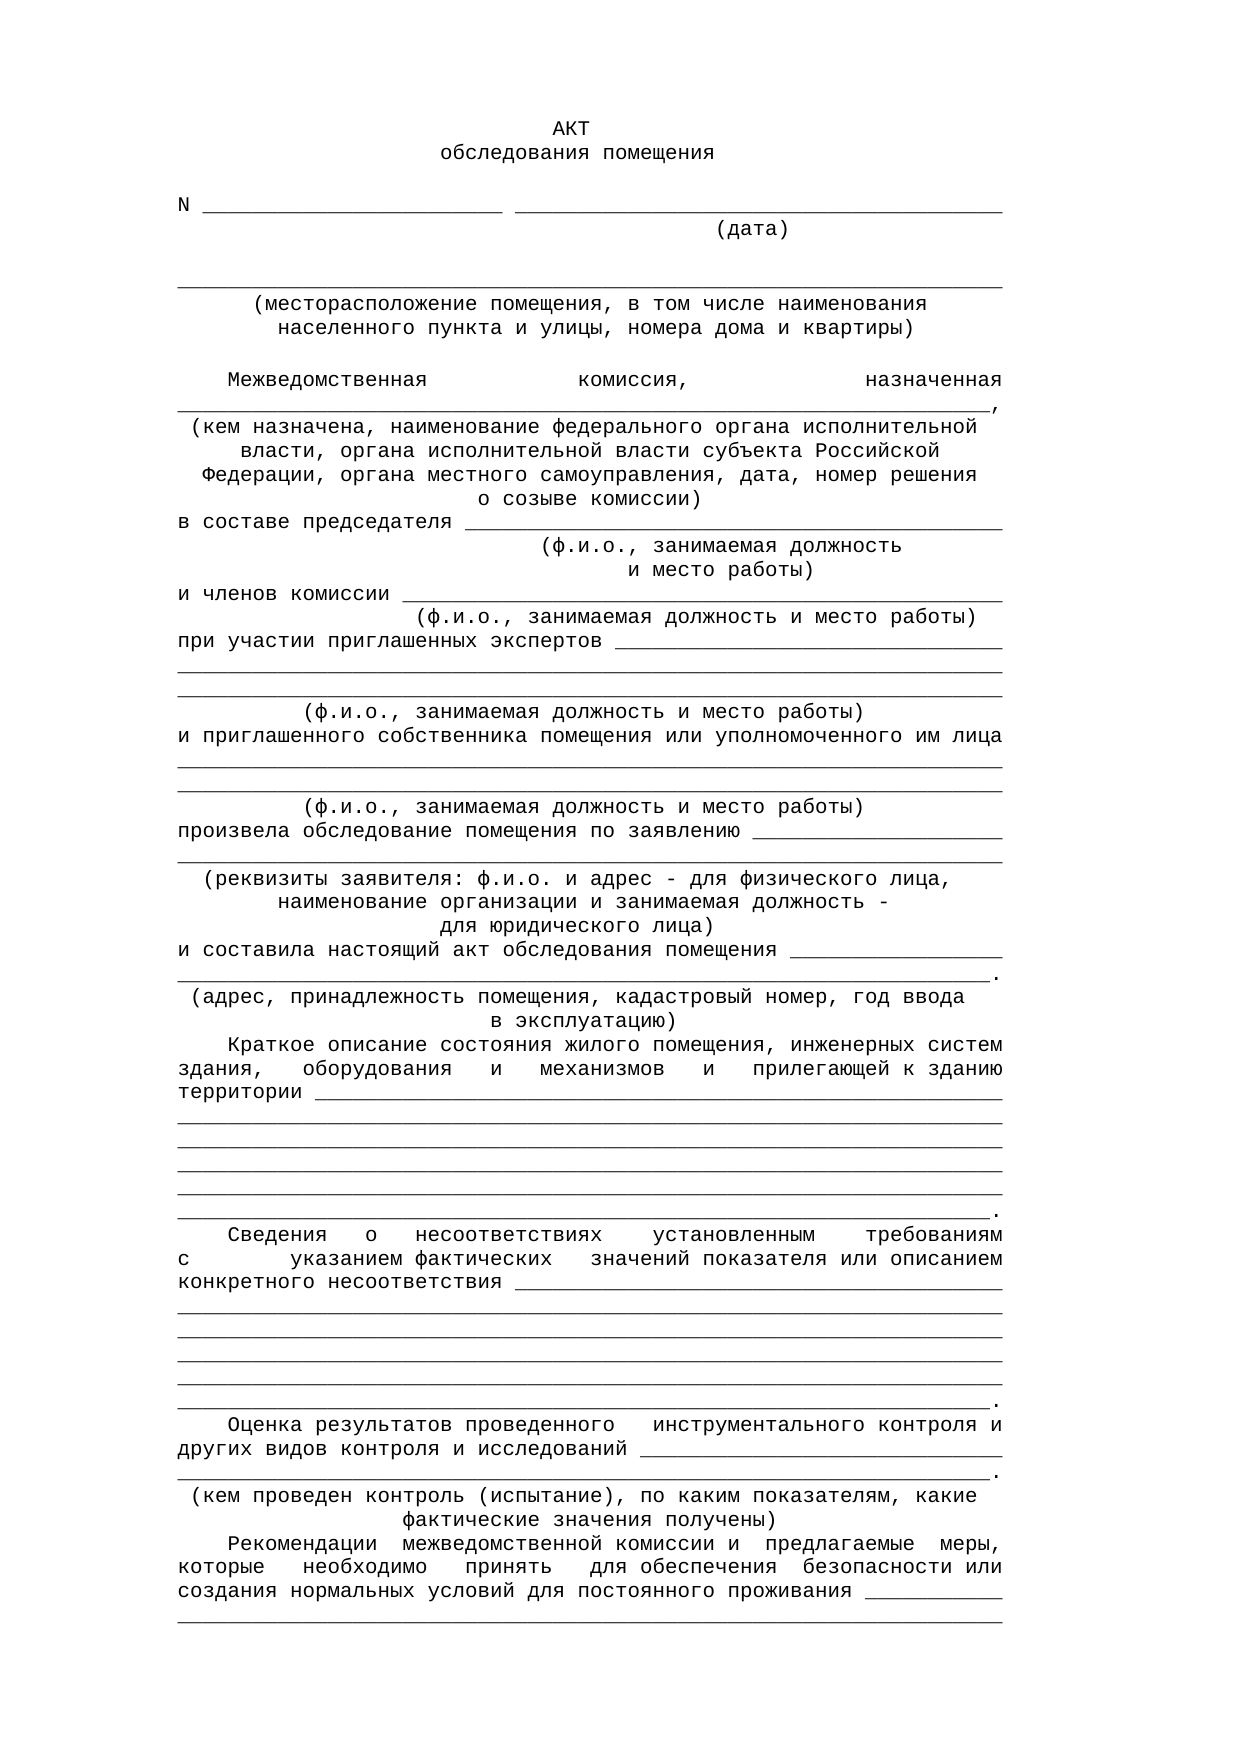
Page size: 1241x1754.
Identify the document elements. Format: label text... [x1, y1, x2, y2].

text N ________________________ _______________________________________ [177, 194, 1152, 217]
text (ф.и.о., занимаемая должность и место работы) [177, 606, 1152, 630]
text __________________________________________________________________ [177, 844, 1152, 867]
text (ф.и.о., занимаемая должность и место работы) [177, 796, 1152, 820]
text _________________________________________________________________. [177, 1461, 1152, 1485]
text Межведомственная комиссия, назначенная [177, 369, 1152, 392]
text в составе председателя ___________________________________________ [177, 511, 1152, 535]
text произвела обследование помещения по заявлению ____________________ [177, 820, 1152, 844]
text __________________________________________________________________ [177, 1129, 1152, 1152]
text __________________________________________________________________ [177, 1176, 1152, 1200]
text Краткое описание состояния жилого помещения, инженерных систем [177, 1034, 1152, 1057]
text конкретного несоответствия _______________________________________ [177, 1271, 1152, 1295]
text населенного пункта и улицы, номера дома и квартиры) [177, 317, 1152, 341]
text (дата) [177, 217, 1152, 241]
text __________________________________________________________________ [177, 654, 1152, 677]
text обследования помещения [177, 142, 1152, 166]
text территории _______________________________________________________ [177, 1081, 1152, 1105]
text __________________________________________________________________ [177, 1105, 1152, 1129]
text фактические значения получены) [177, 1509, 1152, 1532]
text __________________________________________________________________ [177, 772, 1152, 796]
text __________________________________________________________________ [177, 1295, 1152, 1319]
text __________________________________________________________________ [177, 1342, 1152, 1366]
text здания, оборудования и механизмов и прилегающей к зданию [177, 1057, 1152, 1081]
text _________________________________________________________________, [177, 392, 1152, 416]
text других видов контроля и исследований _____________________________ [177, 1437, 1152, 1461]
text и составила настоящий акт обследования помещения _________________ [177, 939, 1152, 962]
text _________________________________________________________________. [177, 1390, 1152, 1414]
text (кем назначена, наименование федерального органа исполнительной [177, 416, 1152, 440]
text Федерации, органа местного самоуправления, дата, номер решения [177, 464, 1152, 487]
text __________________________________________________________________ [177, 1366, 1152, 1390]
text (ф.и.о., занимаемая должность и место работы) [177, 701, 1152, 725]
text __________________________________________________________________ [177, 749, 1152, 772]
text Оценка результатов проведенного инструментального контроля и [177, 1414, 1152, 1437]
text с указанием фактических значений показателя или описанием [177, 1247, 1152, 1271]
text __________________________________________________________________ [177, 677, 1152, 701]
text __________________________________________________________________ [177, 269, 1152, 293]
text __________________________________________________________________ [177, 1319, 1152, 1342]
text (кем проведен контроль (испытание), по каким показателям, какие [177, 1485, 1152, 1509]
text которые необходимо принять для обеспечения безопасности или [177, 1556, 1152, 1580]
text __________________________________________________________________ [177, 1152, 1152, 1176]
text и членов комиссии ________________________________________________ [177, 582, 1152, 606]
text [177, 1604, 1152, 1627]
text наименование организации и занимаемая должность - [177, 891, 1152, 915]
text Рекомендации межведомственной комиссии и предлагаемые меры, [177, 1532, 1152, 1556]
text и приглашенного собственника помещения или уполномоченного им лица [177, 725, 1152, 749]
text Сведения о несоответствиях установленным требованиям [177, 1224, 1152, 1247]
text при участии приглашенных экспертов _______________________________ [177, 630, 1152, 654]
text _________________________________________________________________. [177, 1200, 1152, 1224]
text власти, органа исполнительной власти субъекта Российской [177, 440, 1152, 464]
text и место работы) [177, 559, 1152, 582]
text (месторасположение помещения, в том числе наименования [177, 293, 1152, 317]
text для юридического лица) [177, 915, 1152, 939]
text (адрес, принадлежность помещения, кадастровый номер, год ввода [177, 986, 1152, 1010]
text (ф.и.о., занимаемая должность [177, 535, 1152, 559]
text создания нормальных условий для постоянного проживания ___________ [177, 1580, 1152, 1604]
text АКТ [177, 118, 1152, 142]
text о созыве комиссии) [177, 487, 1152, 511]
text в эксплуатацию) [177, 1010, 1152, 1034]
text (реквизиты заявителя: ф.и.о. и адрес - для физического лица, [177, 867, 1152, 891]
text _________________________________________________________________. [177, 962, 1152, 986]
